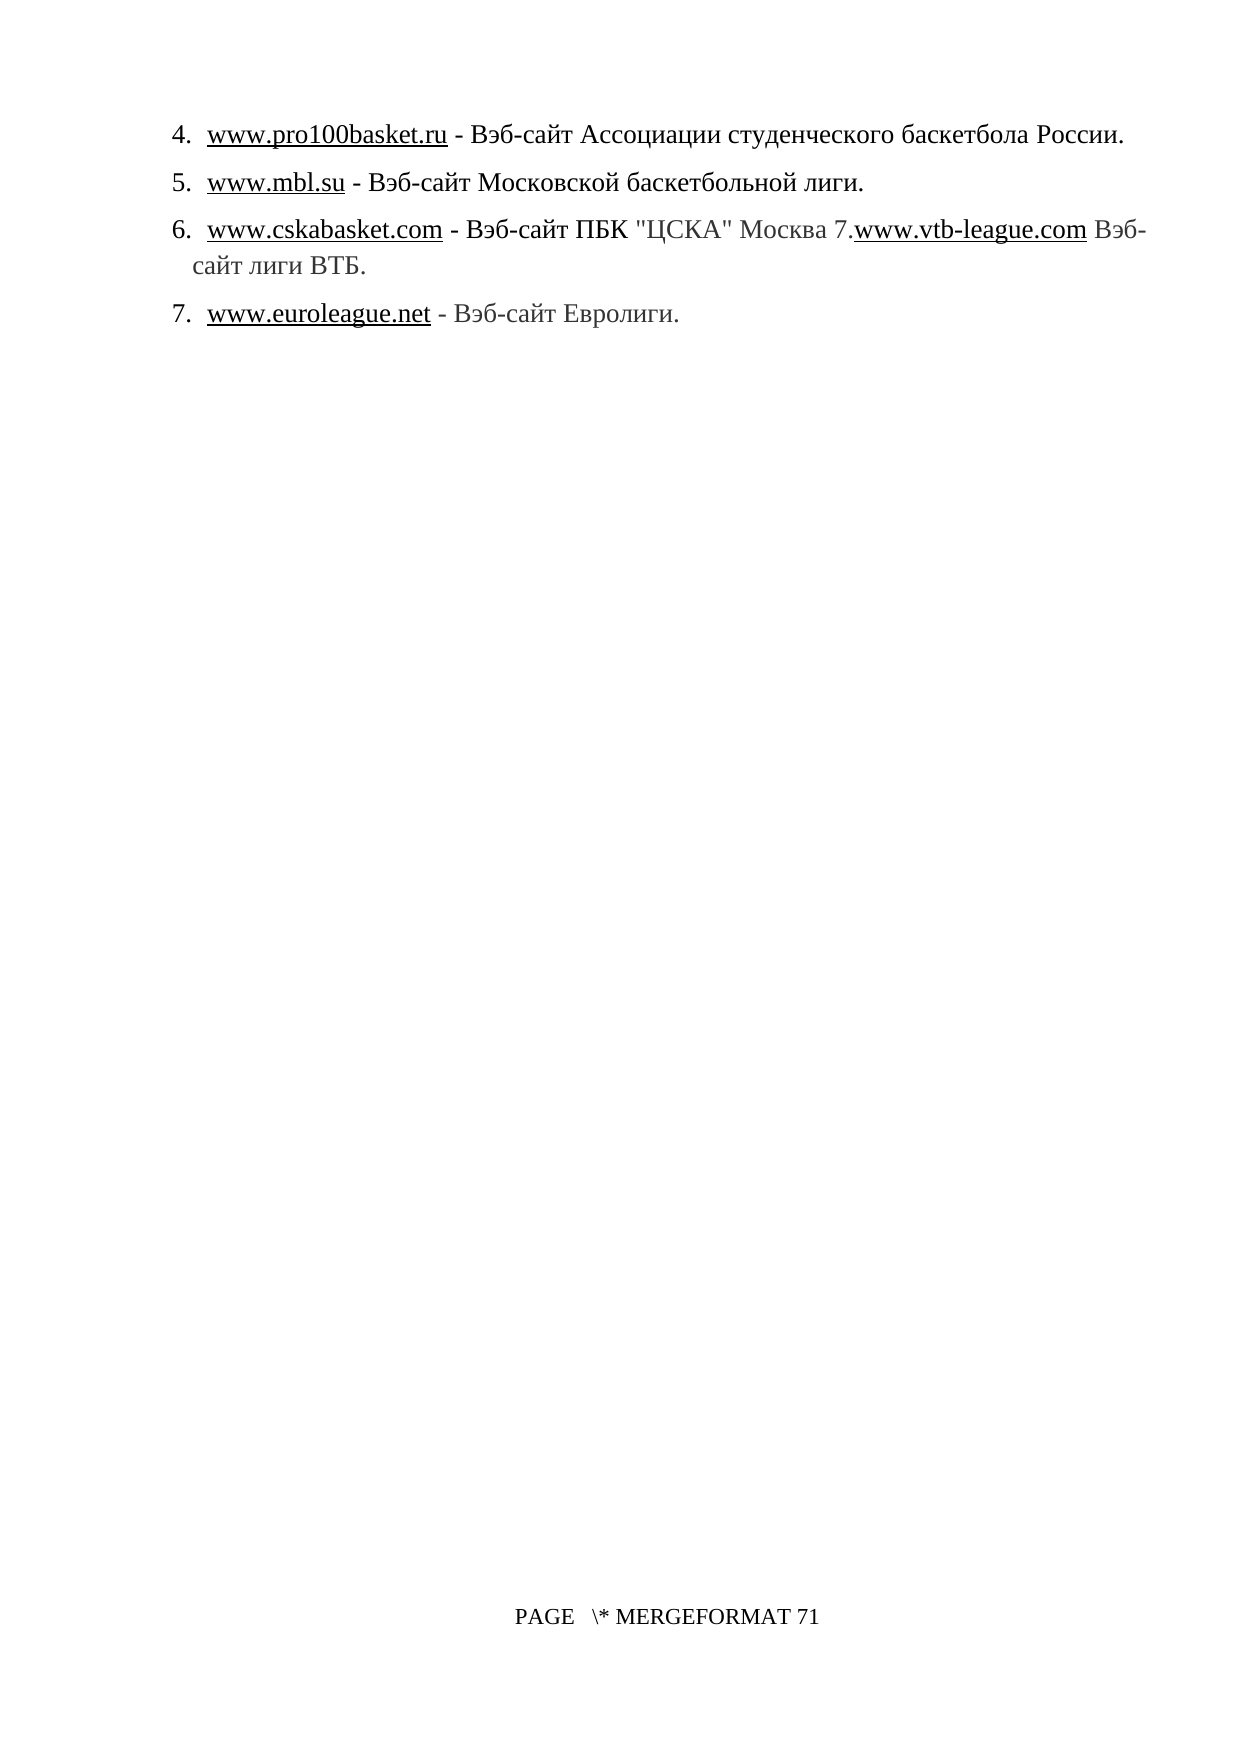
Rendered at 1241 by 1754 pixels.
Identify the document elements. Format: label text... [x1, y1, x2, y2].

list www.pro100basket.ru - Вэб-сайт Ассоциации студенческого баскетбола России. [192, 118, 1152, 149]
list www.mbl.su - Вэб-сайт Московской баскетбольной лиги. [192, 166, 1152, 197]
list www.cskabasket.com - Вэб-сайт ПБК "ЦСКА" Москва 7.www.vtb-league.com Вэб-сайт лиги ВТБ. [192, 213, 1152, 280]
list www.euroleague.net - Вэб-сайт Евролиги. [192, 297, 1152, 328]
